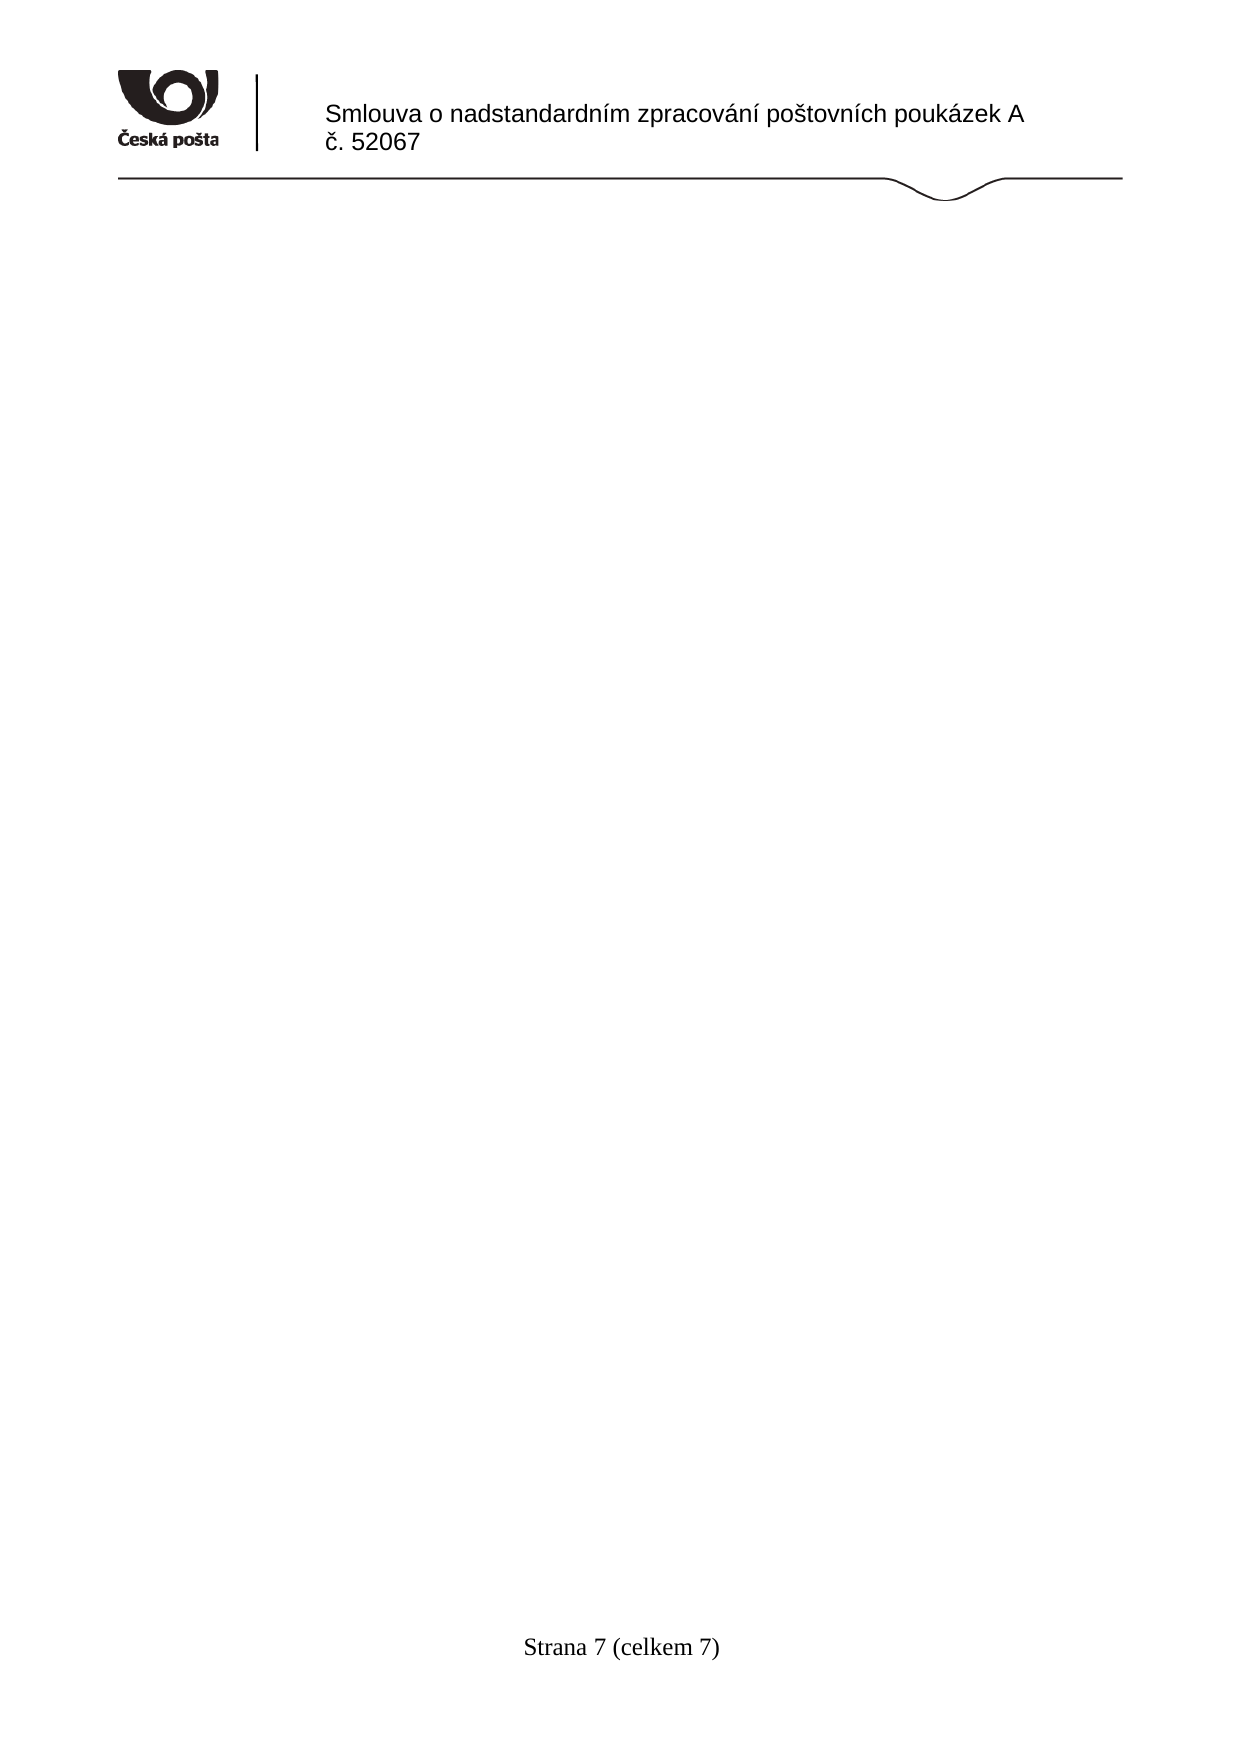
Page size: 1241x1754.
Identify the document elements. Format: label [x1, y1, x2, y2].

picture [118, 70, 219, 148]
picture [118, 177, 1123, 201]
